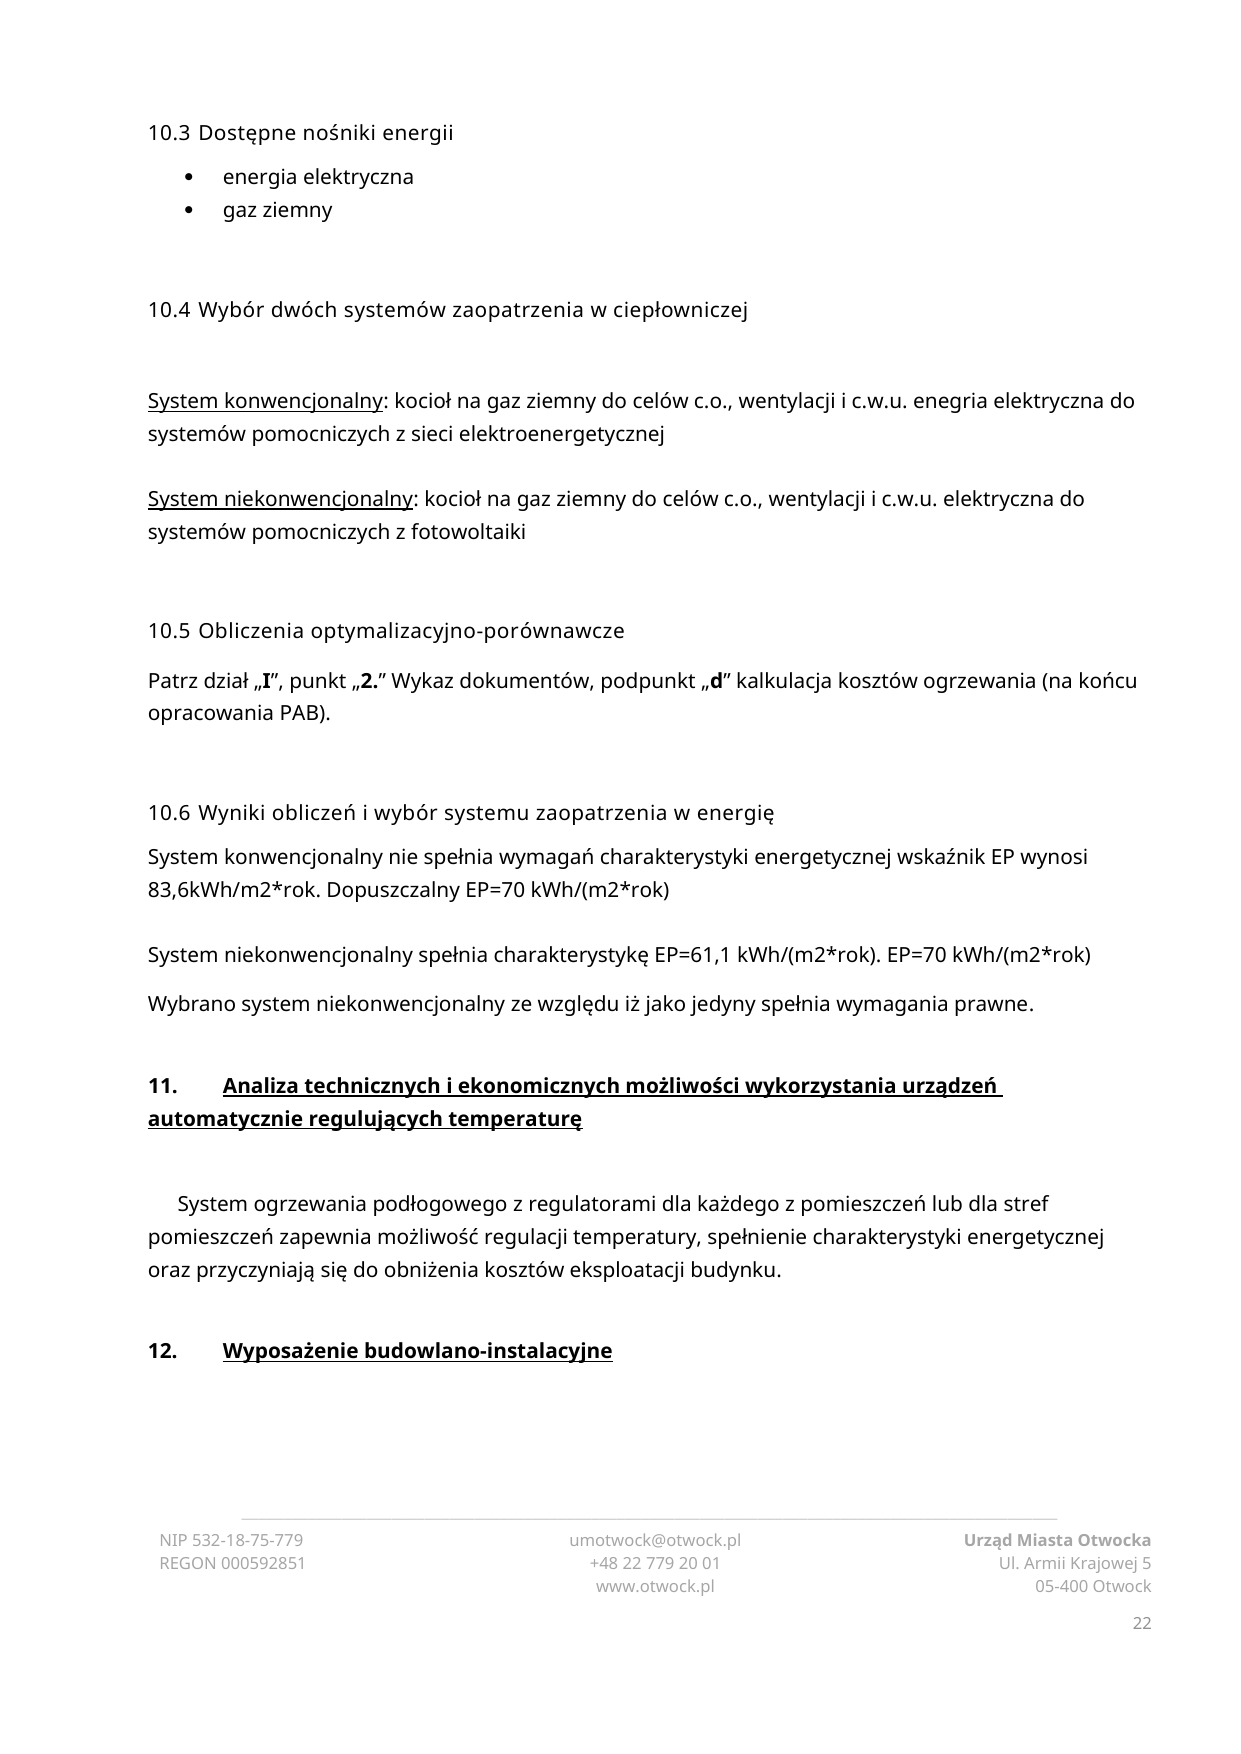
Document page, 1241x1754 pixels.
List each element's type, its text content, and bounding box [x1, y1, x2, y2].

subtitle Wybór dwóch systemów zaopatrzenia w ciepłowniczej [148, 295, 1152, 369]
list energia elektryczna [185, 162, 1152, 191]
list gaz ziemny [185, 195, 1152, 223]
text System niekonwencjonalny spełnia charakterystykę EP=61,1 kWh/(m2*rok). EP=70 kWh/(m2*rok) [148, 940, 1152, 968]
text System konwencjonalny: kocioł na gaz ziemny do celów c.o., wentylacji i c.w.u. enegria elektryczna do systemów pomocniczych z sieci elektroenergetycznej [148, 386, 1152, 447]
subtitle Wyniki obliczeń i wybór systemu zaopatrzenia w energię [148, 798, 1152, 826]
text System konwencjonalny nie spełnia wymagań charakterystyki energetycznej wskaźnik EP wynosi 83,6kWh/m2*rok. Dopuszczalny EP=70 kWh/(m2*rok) [148, 842, 1152, 903]
subtitle Dostępne nośniki energii [148, 118, 1152, 147]
subtitle Obliczenia optymalizacyjno-porównawcze [148, 616, 1152, 645]
subtitle Analiza technicznych i ekonomicznych możliwości wykorzystania urządzeń automatycznie regulujących temperaturę [148, 1071, 1152, 1168]
text Wybrano system niekonwencjonalny ze względu iż jako jedyny spełnia wymagania prawne. [148, 989, 1152, 1018]
text Patrz dział „I”, punkt „2.” Wykaz dokumentów, podpunkt „d” kalkulacja kosztów ogrzewania (na końcu opracowania PAB). [148, 666, 1152, 727]
subtitle Wyposażenie budowlano-instalacyjne [148, 1337, 1152, 1365]
text System ogrzewania podłogowego z regulatorami dla każdego z pomieszczeń lub dla stref pomieszczeń zapewnia możliwość regulacji temperatury, spełnienie charakterystyki energetycznej oraz przyczyniają się do obniżenia kosztów eksploatacji budynku. [148, 1189, 1152, 1283]
text System niekonwencjonalny: kocioł na gaz ziemny do celów c.o., wentylacji i c.w.u. elektryczna do systemów pomocniczych z fotowoltaiki [148, 484, 1152, 545]
